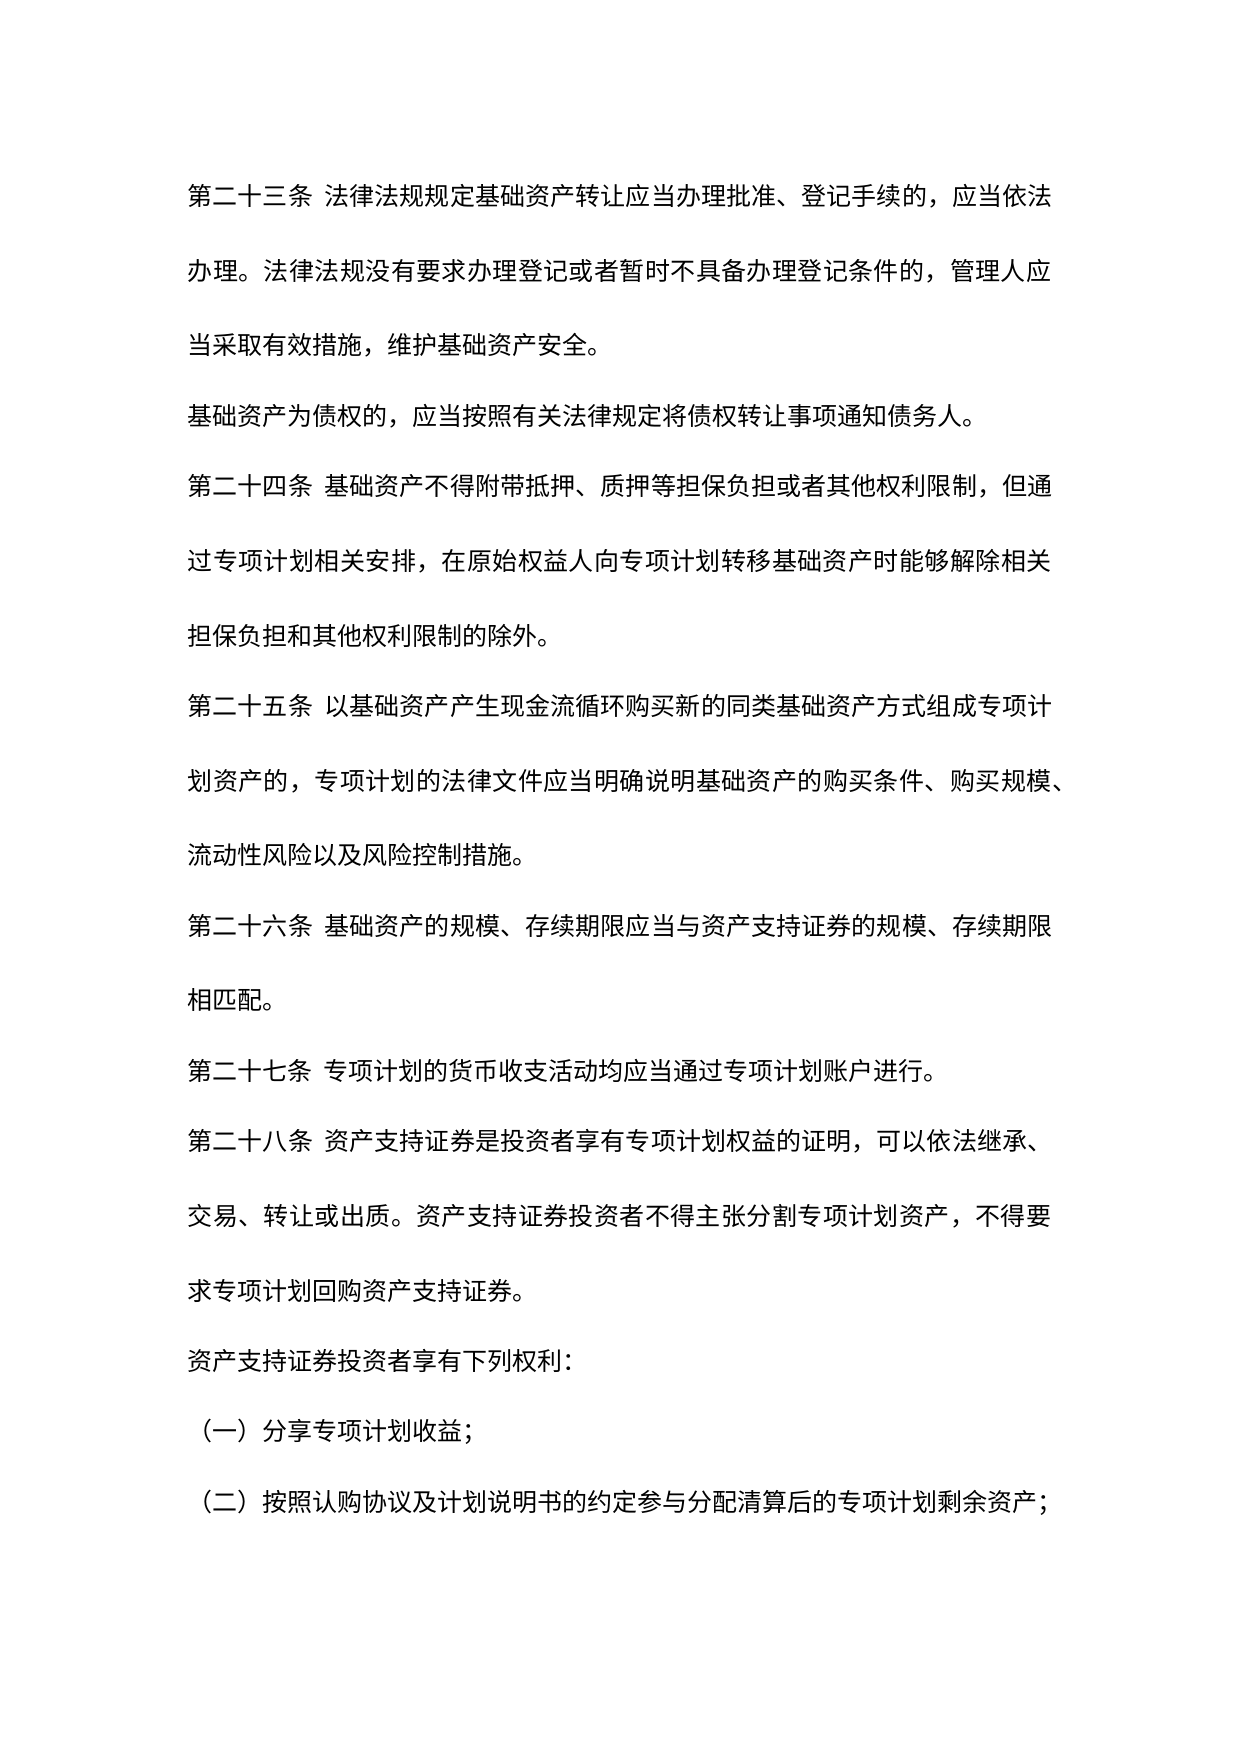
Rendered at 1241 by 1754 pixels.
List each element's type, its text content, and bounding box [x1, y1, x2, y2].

text 第二十四条 基础资产不得附带抵押、质押等担保负担或者其他权利限制，但通过专项计划相关安排，在原始权益人向专项计划转移基础资产时能够解除相关担保负担和其他权利限制的除外。 [187, 452, 1053, 667]
text （二）按照认购协议及计划说明书的约定参与分配清算后的专项计划剩余资产； [187, 1468, 1053, 1533]
text 基础资产为债权的，应当按照有关法律规定将债权转让事项通知债务人。 [187, 382, 1053, 447]
text 第二十五条 以基础资产产生现金流循环购买新的同类基础资产方式组成专项计划资产的，专项计划的法律文件应当明确说明基础资产的购买条件、购买规模、流动性风险以及风险控制措施。 [187, 672, 1053, 886]
text 资产支持证券投资者享有下列权利： [187, 1327, 1053, 1392]
text 第二十七条 专项计划的货币收支活动均应当通过专项计划账户进行。 [187, 1037, 1053, 1102]
text 第二十六条 基础资产的规模、存续期限应当与资产支持证券的规模、存续期限相匹配。 [187, 892, 1053, 1031]
text （一）分享专项计划收益； [187, 1397, 1053, 1462]
text 第二十八条 资产支持证券是投资者享有专项计划权益的证明，可以依法继承、交易、转让或出质。资产支持证券投资者不得主张分割专项计划资产，不得要求专项计划回购资产支持证券。 [187, 1107, 1053, 1322]
text 第二十三条 法律法规规定基础资产转让应当办理批准、登记手续的，应当依法办理。法律法规没有要求办理登记或者暂时不具备办理登记条件的，管理人应当采取有效措施，维护基础资产安全。 [187, 162, 1053, 376]
